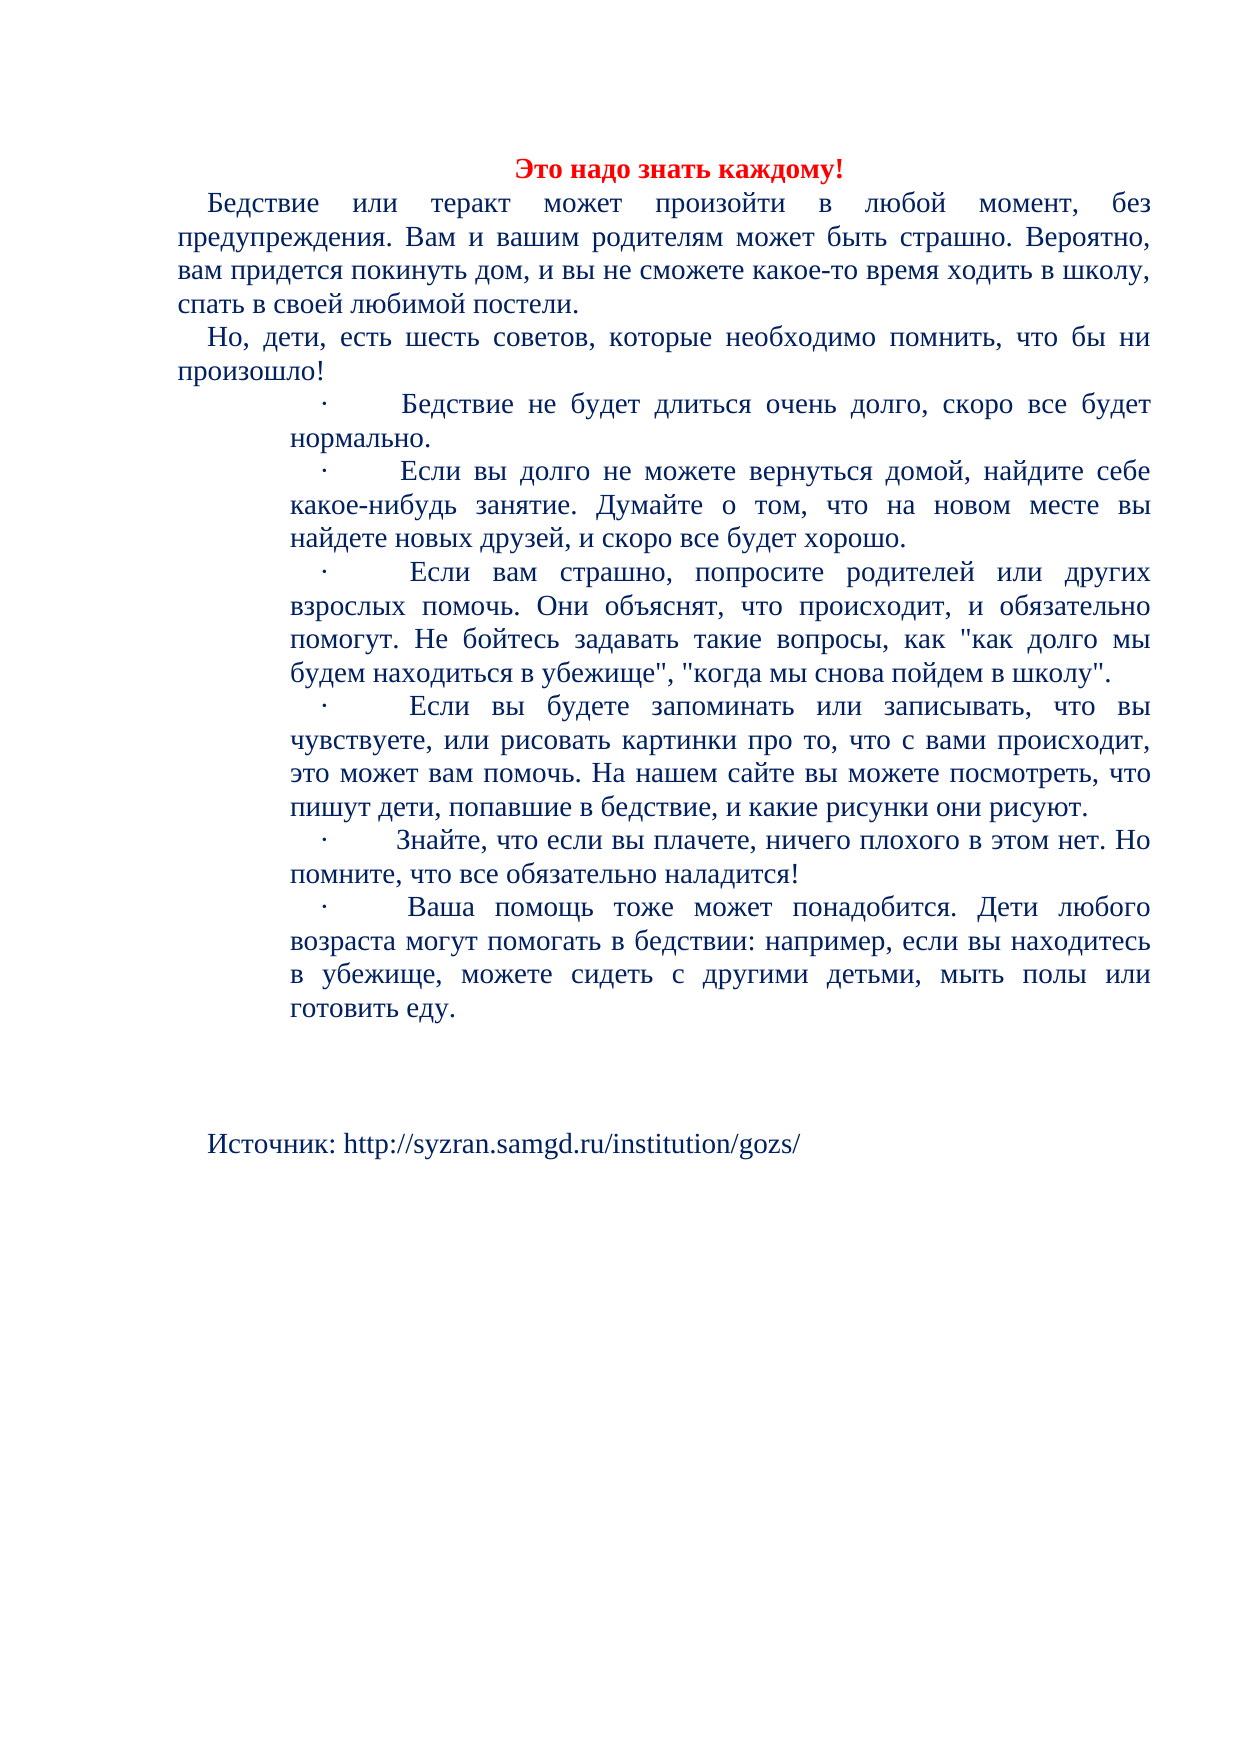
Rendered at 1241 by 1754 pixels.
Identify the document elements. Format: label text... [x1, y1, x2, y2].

text · Если вы будете запоминать или записывать, что вы чувствуете, или рисовать картинки про то, что с вами происходит, это может вам помочь. На нашем сайте вы можете посмотреть, что пишут дети, попавшие в бедствие, и какие рисунки они рисуют. [290, 688, 1152, 822]
text Источник: http://syzran.samgd.ru/institution/gozs/ [177, 1126, 1152, 1159]
text Это надо знать каждому! [177, 152, 1152, 185]
text · Бедствие не будет длиться очень долго, скоро все будет нормально. [290, 386, 1152, 453]
text · Если вам страшно, попросите родителей или других взрослых помочь. Они объяснят, что происходит, и обязательно помогут. Не бойтесь задавать такие вопросы, как "как долго мы будем находиться в убежище", "когда мы снова пойдем в школу". [290, 554, 1152, 688]
text · Знайте, что если вы плачете, ничего плохого в этом нет. Но помните, что все обязательно наладится! [290, 822, 1152, 889]
text Но, дети, есть шесть советов, которые необходимо помнить, что бы ни произошло! [177, 319, 1152, 386]
text · Если вы долго не можете вернуться домой, найдите себе какое-нибудь занятие. Думайте о том, что на новом месте вы найдете новых друзей, и скоро все будет хорошо. [290, 453, 1152, 554]
text Бедствие или теракт может произойти в любой момент, без предупреждения. Вам и вашим родителям может быть страшно. Вероятно, вам придется покинуть дом, и вы не сможете какое-то время ходить в школу, спать в своей любимой постели. [177, 185, 1152, 319]
text · Ваша помощь тоже может понадобится. Дети любого возраста могут помогать в бедствии: например, если вы находитесь в убежище, можете сидеть с другими детьми, мыть полы или готовить еду. [290, 889, 1152, 1024]
